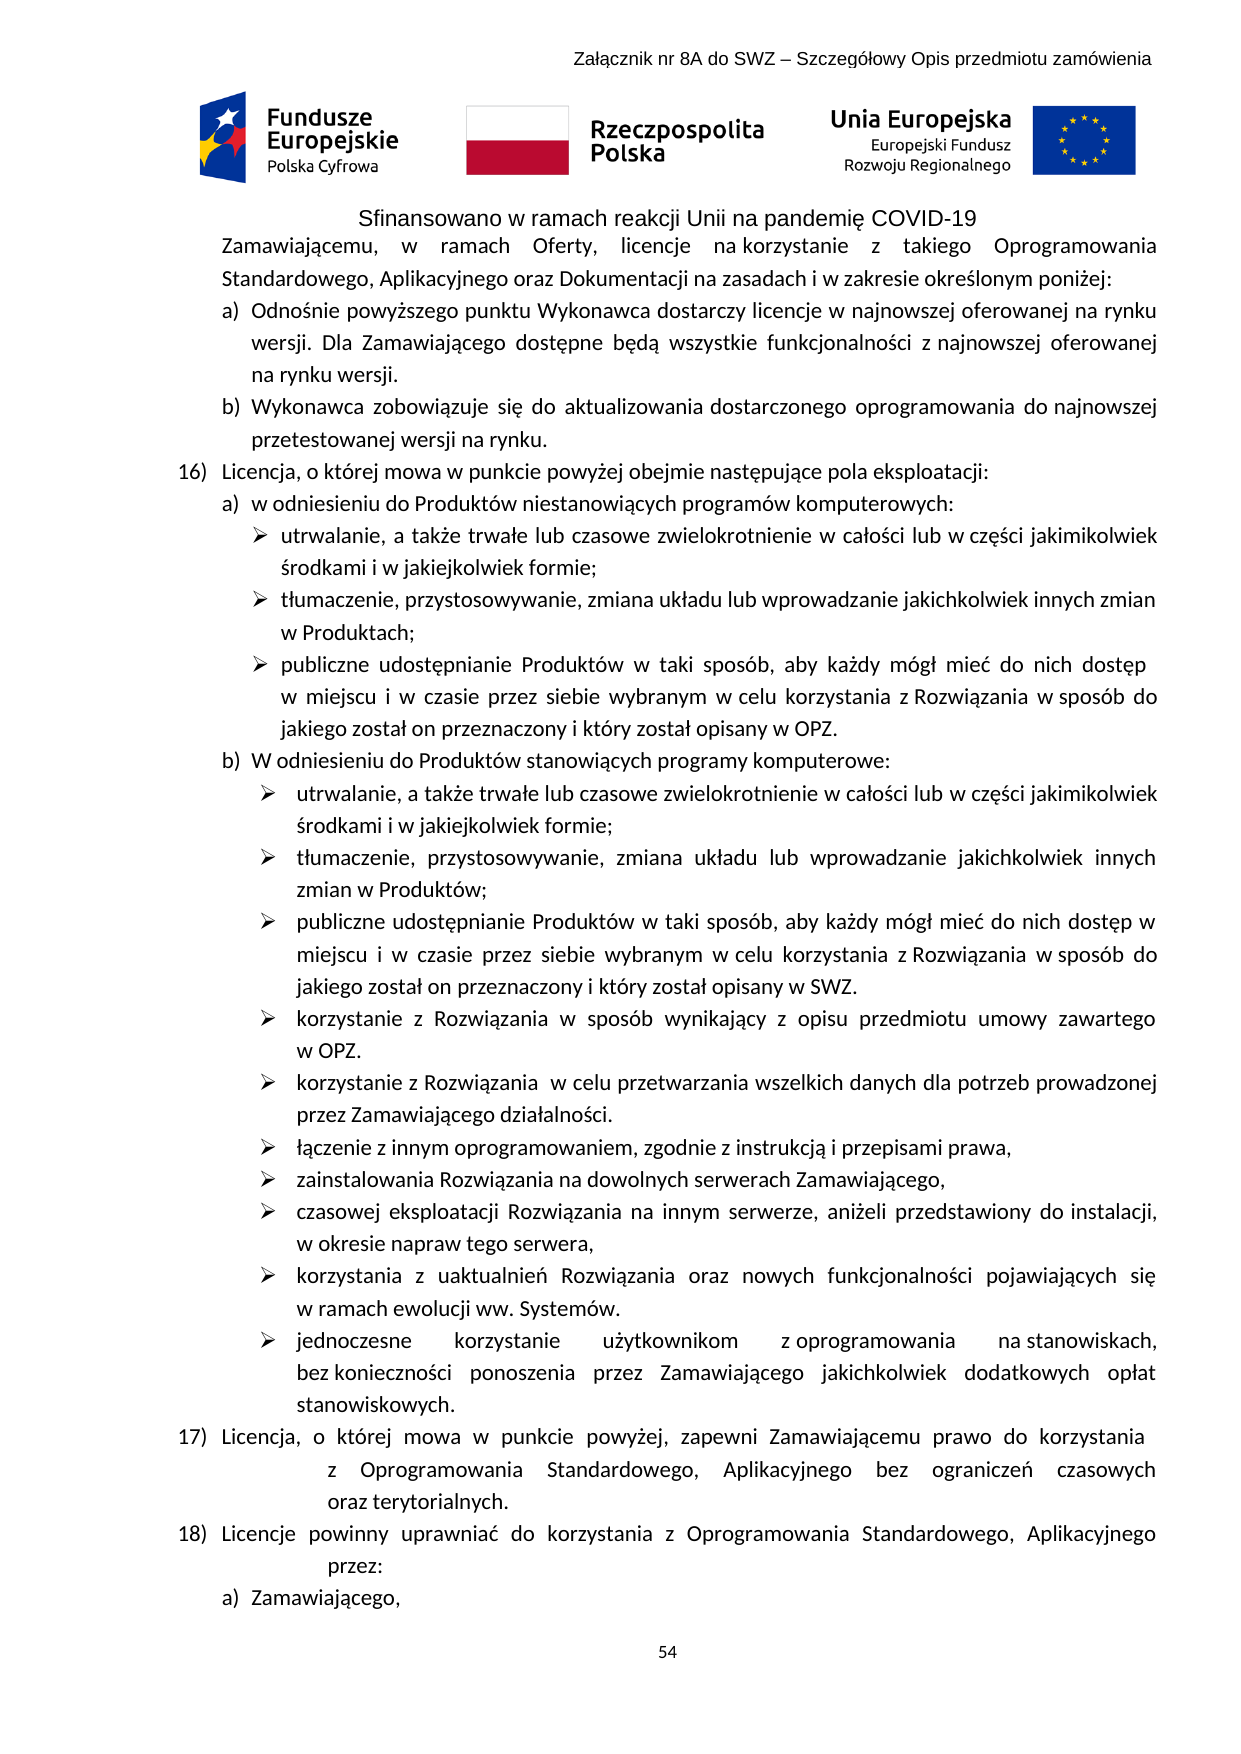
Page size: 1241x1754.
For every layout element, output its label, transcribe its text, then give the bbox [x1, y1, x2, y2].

list tłumaczenie, przystosowywanie, zmiana układu lub wprowadzanie jakichkolwiek innych zmian w Produktów; [259, 843, 1157, 903]
list Odnośnie powyższego punktu Wykonawca dostarczy licencje w najnowszej oferowanej na rynku wersji. Dla Zamawiającego dostępne będą wszystkie funkcjonalności z najnowszej oferowanej na rynku wersji. [222, 296, 1157, 388]
list korzystanie z Rozwiązania w celu przetwarzania wszelkich danych dla potrzeb prowadzonej przez Zamawiającego działalności. [259, 1068, 1157, 1129]
list jednoczesne korzystanie użytkownikom z oprogramowania na stanowiskach, bez konieczności ponoszenia przez Zamawiającego jakichkolwiek dodatkowych opłat stanowiskowych. [259, 1326, 1157, 1418]
list Zamawiającego, [222, 1583, 1157, 1611]
list publiczne udostępnianie Produktów w taki sposób, aby każdy mógł mieć do nich dostęp w miejscu i w czasie przez siebie wybranym w celu korzystania z Rozwiązania w sposób do jakiego został on przeznaczony i który został opisany w OPZ. [251, 650, 1157, 742]
list tłumaczenie, przystosowywanie, zmiana układu lub wprowadzanie jakichkolwiek innych zmian w Produktach; [251, 586, 1157, 646]
list w odniesieniu do Produktów niestanowiących programów komputerowych: [222, 489, 1157, 517]
list Licencja, o której mowa w punkcie 15) wyżej, zapewni Zamawiającemu prawo do korzystania z Oprogramowania Standardowego, Aplikacyjnego bez ograniczeń czasowych oraz terytorialnych. [177, 1422, 1157, 1515]
list korzystania z uaktualnień Rozwiązania oraz nowych funkcjonalności pojawiających się w ramach ewolucji ww. Systemów. [259, 1262, 1157, 1322]
list utrwalanie, a także trwałe lub czasowe zwielokrotnienie w całości lub w części jakimikolwiek środkami i w jakiejkolwiek formie; [259, 779, 1157, 839]
list Wykonawca zobowiązuje się do aktualizowania dostarczonego oprogramowania do najnowszej przetestowanej wersji na rynku. [222, 392, 1157, 453]
list publiczne udostępnianie Produktów w taki sposób, aby każdy mógł mieć do nich dostęp w miejscu i w czasie przez siebie wybranym w celu korzystania z Rozwiązania w sposób do jakiego został on przeznaczony i który został opisany w SWZ. [259, 907, 1157, 1000]
list Licencja, o której mowa w punkcie 15) wyżej obejmie następujące pola eksploatacji: [177, 457, 1157, 485]
picture [177, 68, 1158, 206]
list Licencje powinny uprawniać do korzystania z Oprogramowania Standardowego, Aplikacyjnego przez: [177, 1519, 1157, 1579]
list czasowej eksploatacji Rozwiązania na innym serwerze, aniżeli przedstawiony do instalacji, w okresie napraw tego serwera, [259, 1197, 1157, 1257]
list zainstalowania Rozwiązania na dowolnych serwerach Zamawiającego, [259, 1165, 1157, 1193]
list W odniesieniu do Produktów stanowiących programy komputerowe: [222, 747, 1157, 774]
list łączenie z innym oprogramowaniem, zgodnie z instrukcją i przepisami prawa, [259, 1133, 1157, 1161]
list korzystanie z Rozwiązania w sposób wynikający z opisu przedmiotu umowy zawartego w OPZ. [259, 1004, 1157, 1064]
list utrwalanie, a także trwałe lub czasowe zwielokrotnienie w całości lub w części jakimikolwiek środkami i w jakiejkolwiek formie; [251, 521, 1157, 581]
